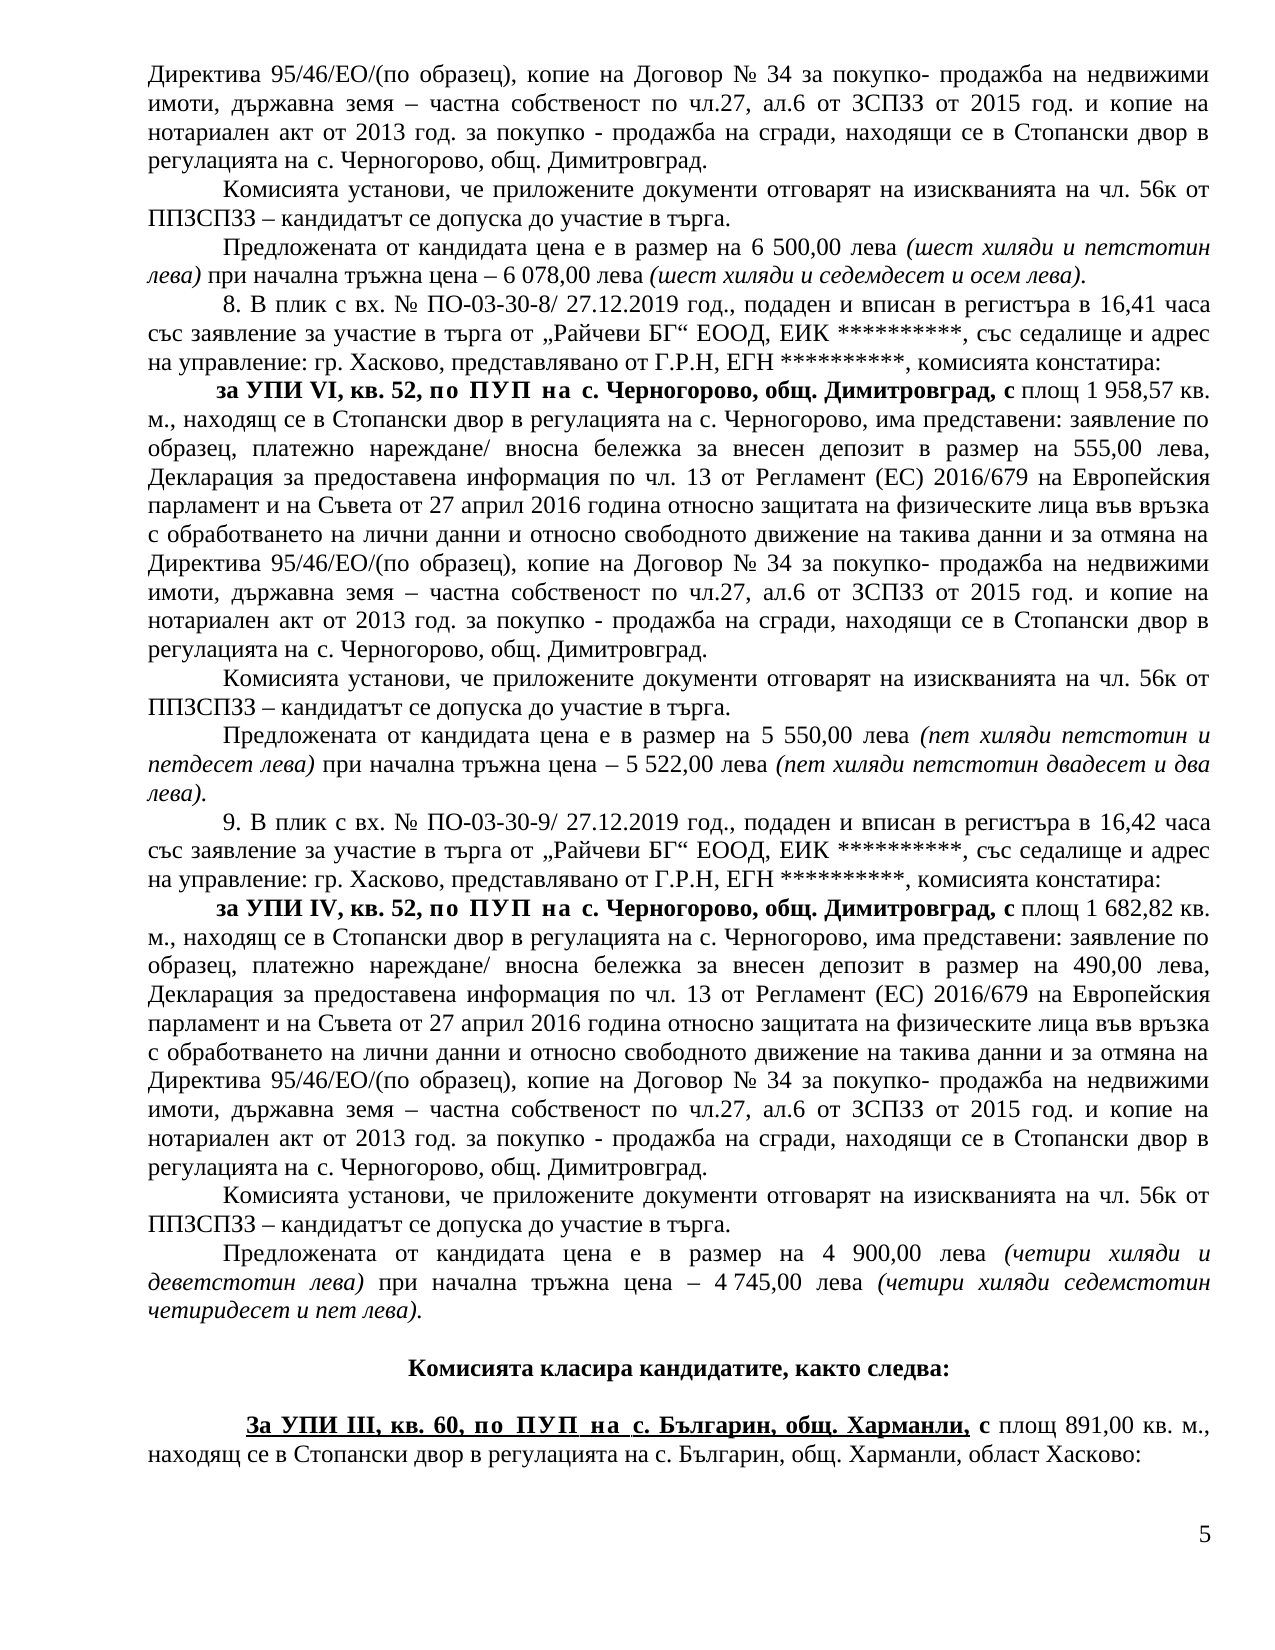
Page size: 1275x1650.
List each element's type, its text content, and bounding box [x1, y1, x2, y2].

text Предложената от кандидата цена е в размер на 5 550,00 лева (пет хиляди петстотин и петдесет лева) при начална тръжна цена – 5 522,00 лева (пет хиляди петстотин двадесет и два лева). [148, 720, 1211, 807]
text Предложената от кандидата цена е в размер на 4 900,00 лева (четири хиляди и деветстотин лева) при начална тръжна цена – 4 745,00 лева (четири хиляди седемстотин четиридесет и пет лева). [148, 1238, 1211, 1324]
text 9. В плик с вх. № ПО-03-30-9/ 27.12.2019 год., подаден и вписан в регистъра в 16,42 часа със заявление за участие в търга от „Райчеви БГ“ ЕООД, ЕИК **********, със седалище и адрес на управление: гр. Хасково, представлявано от Г.Р.Н, ЕГН **********, комисията констатира: [148, 807, 1211, 893]
text Комисията класира кандидатите, както следва: [148, 1353, 1211, 1382]
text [148, 59, 1211, 174]
text За УПИ III, кв. 60, по ПУП на с. Българин, общ. Харманли, с площ 891,00 кв. м., находящ се в Стопански двор в регулацията на с. Българин, общ. Харманли, област Хасково: [148, 1410, 1211, 1468]
text за УПИ VI, кв. 52, по ПУП на с. Черногорово, общ. Димитровград, с площ 1 958,57 кв. м., находящ се в Стопански двор в регулацията на с. Черногорово, има представени: заявление по образец, платежно нареждане/ вносна бележка за внесен депозит в размер на 555,00 лева, Декларация за предоставена информация по чл. 13 от Регламент (ЕС) 2016/679 на Европейския парламент и на Съвета от 27 април 2016 година относно защитата на физическите лица във връзка с обработването на лични данни и относно свободното движение на такива данни и за отмяна на Директива 95/46/EО/(по образец), копие на Договор № 34 за покупко- продажба на недвижими имоти, държавна земя – частна собственост по чл.27, ал.6 от ЗСПЗЗ от 2015 год. и копие на нотариален акт от 2013 год. за покупко - продажба на сгради, находящи се в Стопански двор в регулацията на с. Черногорово, общ. Димитровград. [148, 375, 1211, 663]
text 8. В плик с вх. № ПО-03-30-8/ 27.12.2019 год., подаден и вписан в регистъра в 16,41 часа със заявление за участие в търга от „Райчеви БГ“ ЕООД, ЕИК **********, със седалище и адрес на управление: гр. Хасково, представлявано от Г.Р.Н, ЕГН **********, комисията констатира: [148, 289, 1211, 375]
text Комисията установи, че приложените документи отговарят на изискванията на чл. 56к от ППЗСПЗЗ – кандидатът се допуска до участие в търга. [148, 1180, 1211, 1238]
text Комисията установи, че приложените документи отговарят на изискванията на чл. 56к от ППЗСПЗЗ – кандидатът се допуска до участие в търга. [148, 174, 1211, 232]
text Предложената от кандидата цена е в размер на 6 500,00 лева (шест хиляди и петстотин лева) при начална тръжна цена – 6 078,00 лева (шест хиляди и седемдесет и осем лева). [148, 232, 1211, 289]
text за УПИ IV, кв. 52, по ПУП на с. Черногорово, общ. Димитровград, с площ 1 682,82 кв. м., находящ се в Стопански двор в регулацията на с. Черногорово, има представени: заявление по образец, платежно нареждане/ вносна бележка за внесен депозит в размер на 490,00 лева, Декларация за предоставена информация по чл. 13 от Регламент (ЕС) 2016/679 на Европейския парламент и на Съвета от 27 април 2016 година относно защитата на физическите лица във връзка с обработването на лични данни и относно свободното движение на такива данни и за отмяна на Директива 95/46/EО/(по образец), копие на Договор № 34 за покупко- продажба на недвижими имоти, държавна земя – частна собственост по чл.27, ал.6 от ЗСПЗЗ от 2015 год. и копие на нотариален акт от 2013 год. за покупко - продажба на сгради, находящи се в Стопански двор в регулацията на с. Черногорово, общ. Димитровград. [148, 893, 1211, 1180]
text Комисията установи, че приложените документи отговарят на изискванията на чл. 56к от ППЗСПЗЗ – кандидатът се допуска до участие в търга. [148, 663, 1211, 720]
